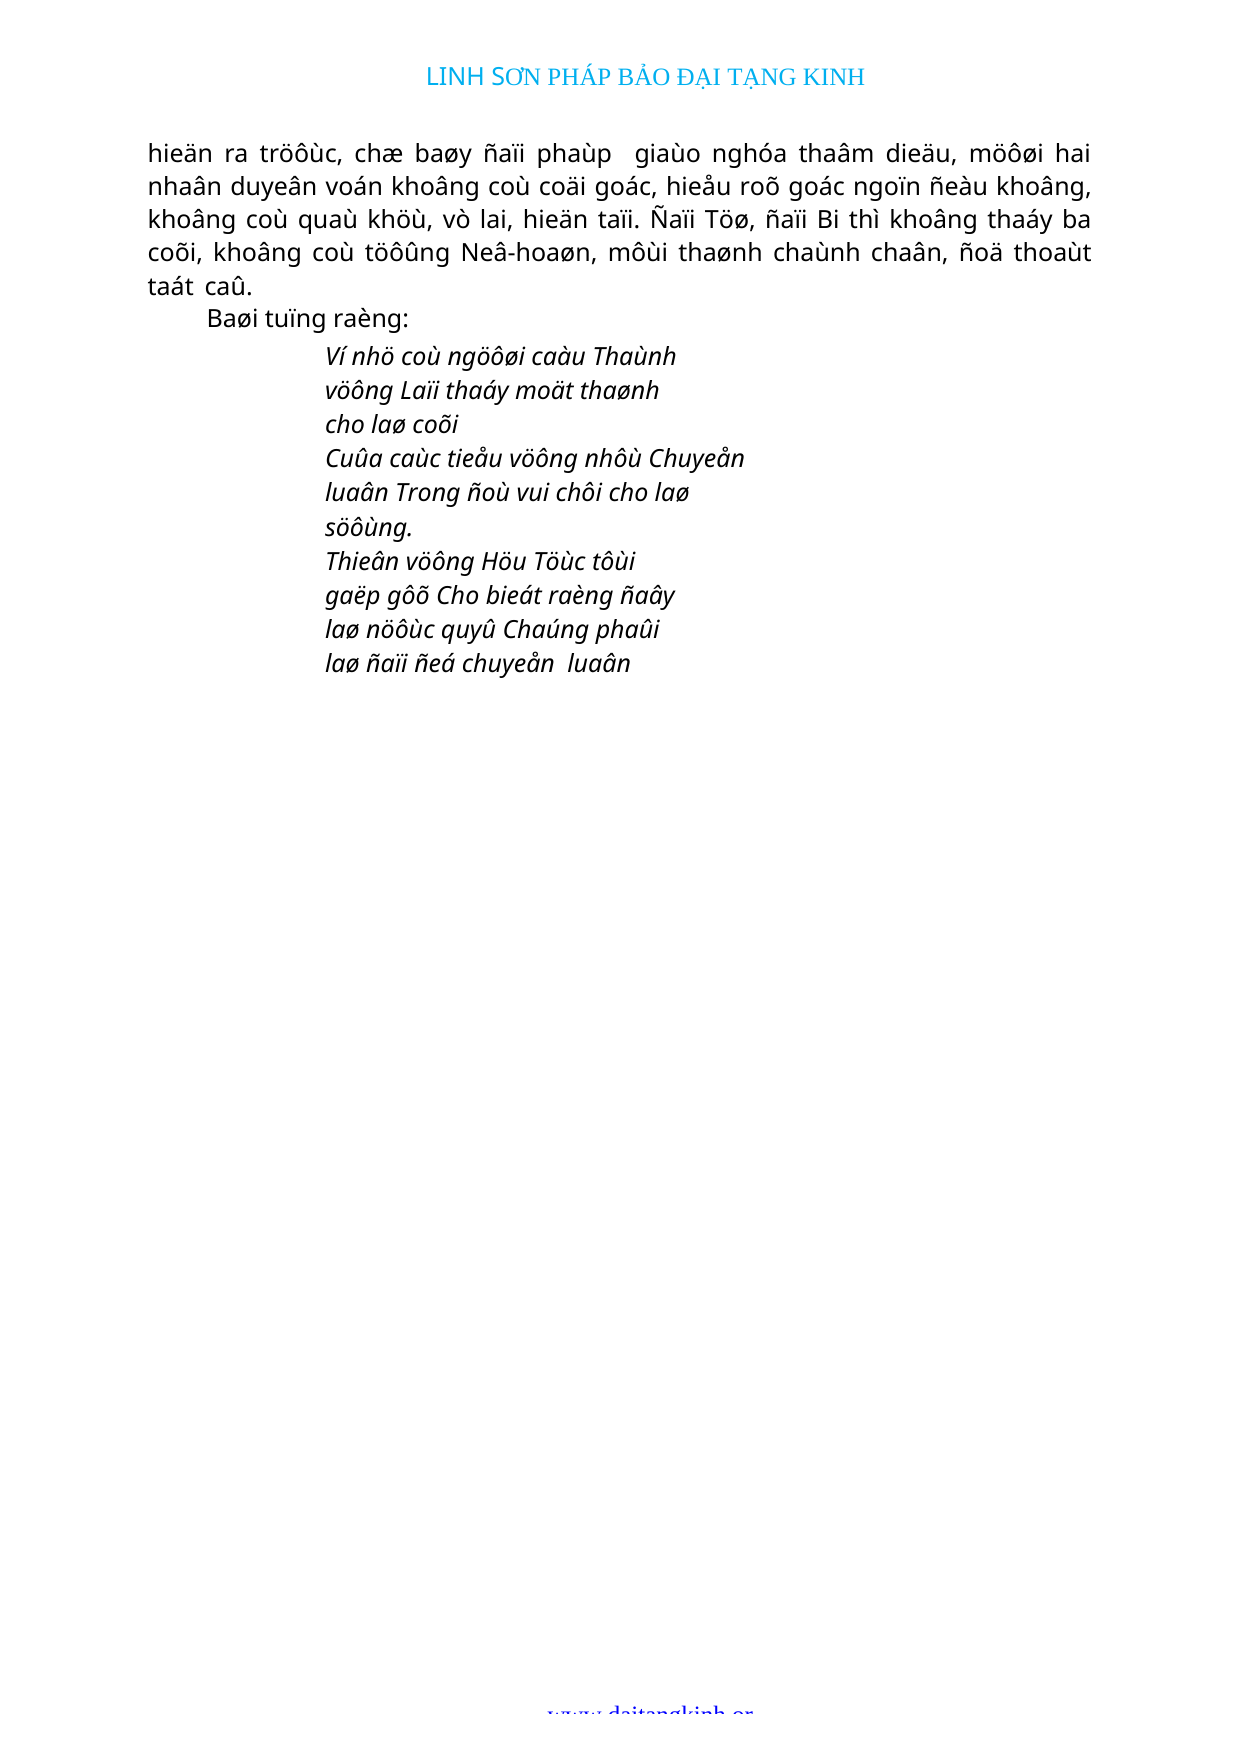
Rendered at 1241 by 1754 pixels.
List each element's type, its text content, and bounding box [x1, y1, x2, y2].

text Ví nhö coù ngöôøi caàu Thaùnh vöông Laïi thaáy moät thaønh cho laø coõi [325, 339, 682, 441]
text Baøi tuïng raèng: [206, 302, 1105, 334]
text Cuûa caùc tieåu vöông nhôù Chuyeån luaân Trong ñoù vui chôi cho laø söôùng. [325, 441, 764, 543]
text Thieân vöông Höu Töùc tôùi gaëp gôõ Cho bieát raèng ñaây laø nöôùc quyû Chaúng phaûi laø ñaïi ñeá chuyeån luaân [325, 543, 682, 679]
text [147, 135, 1093, 302]
